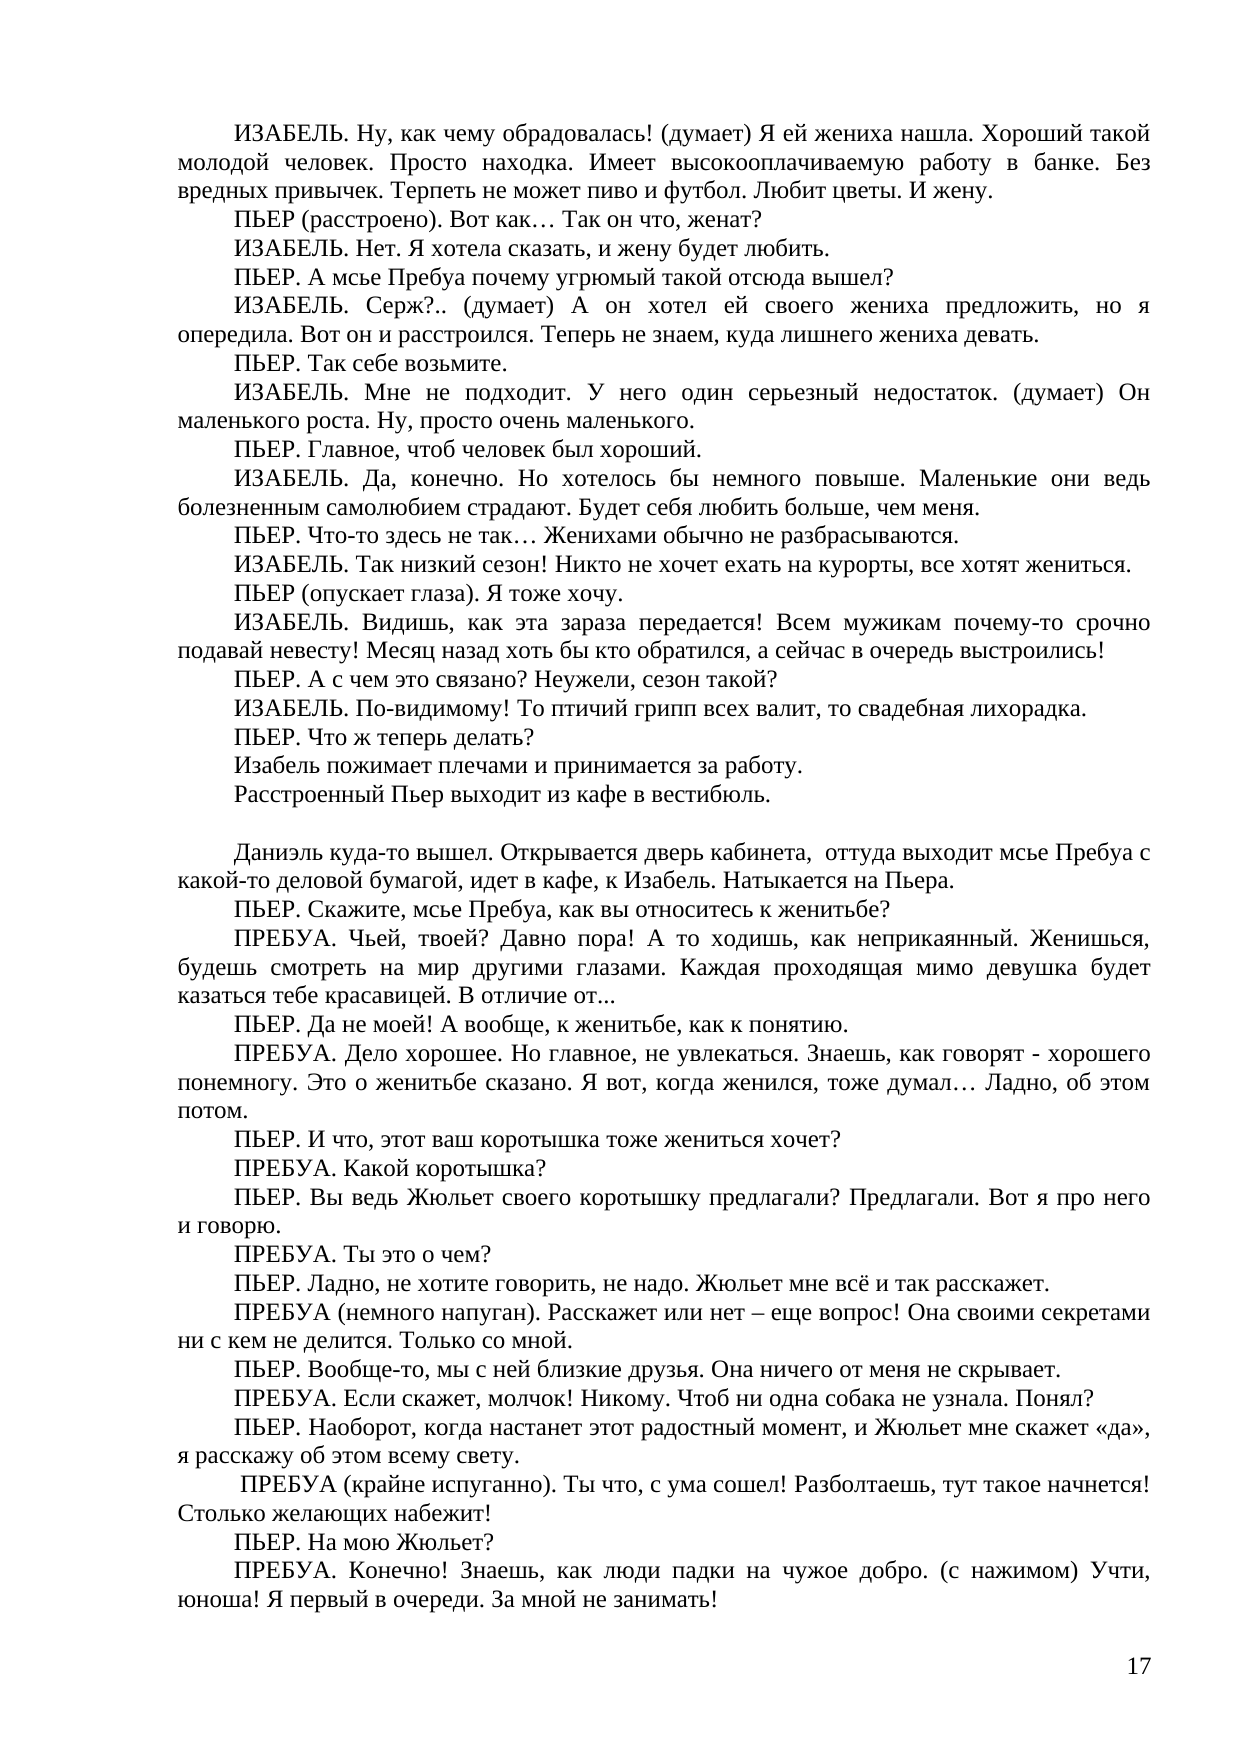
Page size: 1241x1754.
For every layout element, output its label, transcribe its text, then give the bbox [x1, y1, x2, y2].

text ПЬЕР. Скажите, мсье Пребуа, как вы относитесь к женитьбе? [177, 894, 1152, 923]
text ИЗАБЕЛЬ. Мне не подходит. У него один серьезный недостаток. (думает) Он маленького роста. Ну, просто очень маленького. [177, 377, 1152, 434]
text ИЗАБЕЛЬ. Серж?.. (думает) А он хотел ей своего жениха предложить, но я опередила. Вот он и расстроился. Теперь не знаем, куда лишнего жениха девать. [177, 291, 1152, 348]
text ИЗАБЕЛЬ. Видишь, как эта зараза передается! Всем мужикам почему-то срочно подавай невесту! Месяц назад хоть бы кто обратился, а сейчас в очередь выстроились! [177, 607, 1152, 664]
text ПЬЕР. Ладно, не хотите говорить, не надо. Жюльет мне всё и так расскажет. [177, 1268, 1152, 1297]
text ПРЕБУА. Конечно! Знаешь, как люди падки на чужое добро. (с нажимом) Учти, юноша! Я первый в очереди. За мной не занимать! [177, 1556, 1152, 1613]
text ПРЕБУА (немного напуган). Расскажет или нет – еще вопрос! Она своими секретами ни с кем не делится. Только со мной. [177, 1297, 1152, 1354]
text ПЬЕР. На мою Жюльет? [177, 1527, 1152, 1556]
text ПЬЕР. Да не моей! А вообще, к женитьбе, как к понятию. [177, 1009, 1152, 1038]
text ИЗАБЕЛЬ. Ну, как чему обрадовалась! (думает) Я ей жениха нашла. Хороший такой молодой человек. Просто находка. Имеет высокооплачиваемую работу в банке. Без вредных привычек. Терпеть не может пиво и футбол. Любит цветы. И жену. [177, 118, 1152, 204]
text Расстроенный Пьер выходит из кафе в вестибюль. [177, 779, 1152, 808]
text ИЗАБЕЛЬ. Нет. Я хотела сказать, и жену будет любить. [177, 233, 1152, 262]
text ИЗАБЕЛЬ. По-видимому! То птичий грипп всех валит, то свадебная лихорадка. [177, 693, 1152, 722]
text ПЬЕР. И что, этот ваш коротышка тоже жениться хочет? [177, 1124, 1152, 1153]
text ПЬЕР. Наоборот, когда настанет этот радостный момент, и Жюльет мне скажет «да», я расскажу об этом всему свету. [177, 1412, 1152, 1469]
text ПРЕБУА. Дело хорошее. Но главное, не увлекаться. Знаешь, как говорят - хорошего понемногу. Это о женитьбе сказано. Я вот, когда женился, тоже думал… Ладно, об этом потом. [177, 1038, 1152, 1124]
text ПЬЕР. Что-то здесь не так… Женихами обычно не разбрасываются. [177, 521, 1152, 549]
text ПРЕБУА. Чьей, твоей? Давно пора! А то ходишь, как неприкаянный. Женишься, будешь смотреть на мир другими глазами. Каждая проходящая мимо девушка будет казаться тебе красавицей. В отличие от... [177, 923, 1152, 1009]
text ИЗАБЕЛЬ. Да, конечно. Но хотелось бы немного повыше. Маленькие они ведь болезненным самолюбием страдают. Будет себя любить больше, чем меня. [177, 463, 1152, 521]
text ИЗАБЕЛЬ. Так низкий сезон! Никто не хочет ехать на курорты, все хотят жениться. [177, 549, 1152, 578]
text Даниэль куда-то вышел. Открывается дверь кабинета, оттуда выходит мсье Пребуа с какой-то деловой бумагой, идет в кафе, к Изабель. Натыкается на Пьера. [177, 837, 1152, 894]
text Изабель пожимает плечами и принимается за работу. [177, 751, 1152, 779]
text ПЬЕР. Вообще-то, мы с ней близкие друзья. Она ничего от меня не скрывает. [177, 1354, 1152, 1383]
text ПЬЕР. Вы ведь Жюльет своего коротышку предлагали? Предлагали. Вот я про него и говорю. [177, 1182, 1152, 1239]
text ПЬЕР (расстроено). Вот как… Так он что, женат? [177, 204, 1152, 233]
text ПЬЕР (опускает глаза). Я тоже хочу. [177, 578, 1152, 607]
text ПЬЕР. Что ж теперь делать? [177, 722, 1152, 751]
text ПЬЕР. А мсье Пребуа почему угрюмый такой отсюда вышел? [177, 262, 1152, 291]
text ПРЕБУА. Какой коротышка? [177, 1153, 1152, 1182]
text ПЬЕР. Главное, чтоб человек был хороший. [177, 434, 1152, 463]
text ПЬЕР. А с чем это связано? Неужели, сезон такой? [177, 664, 1152, 693]
text ПРЕБУА (крайне испуганно). Ты что, с ума сошел! Разболтаешь, тут такое начнется! Столько желающих набежит! [177, 1469, 1152, 1527]
text ПРЕБУА. Если скажет, молчок! Никому. Чтоб ни одна собака не узнала. Понял? [177, 1383, 1152, 1412]
text ПРЕБУА. Ты это о чем? [177, 1239, 1152, 1268]
text ПЬЕР. Так себе возьмите. [177, 348, 1152, 377]
